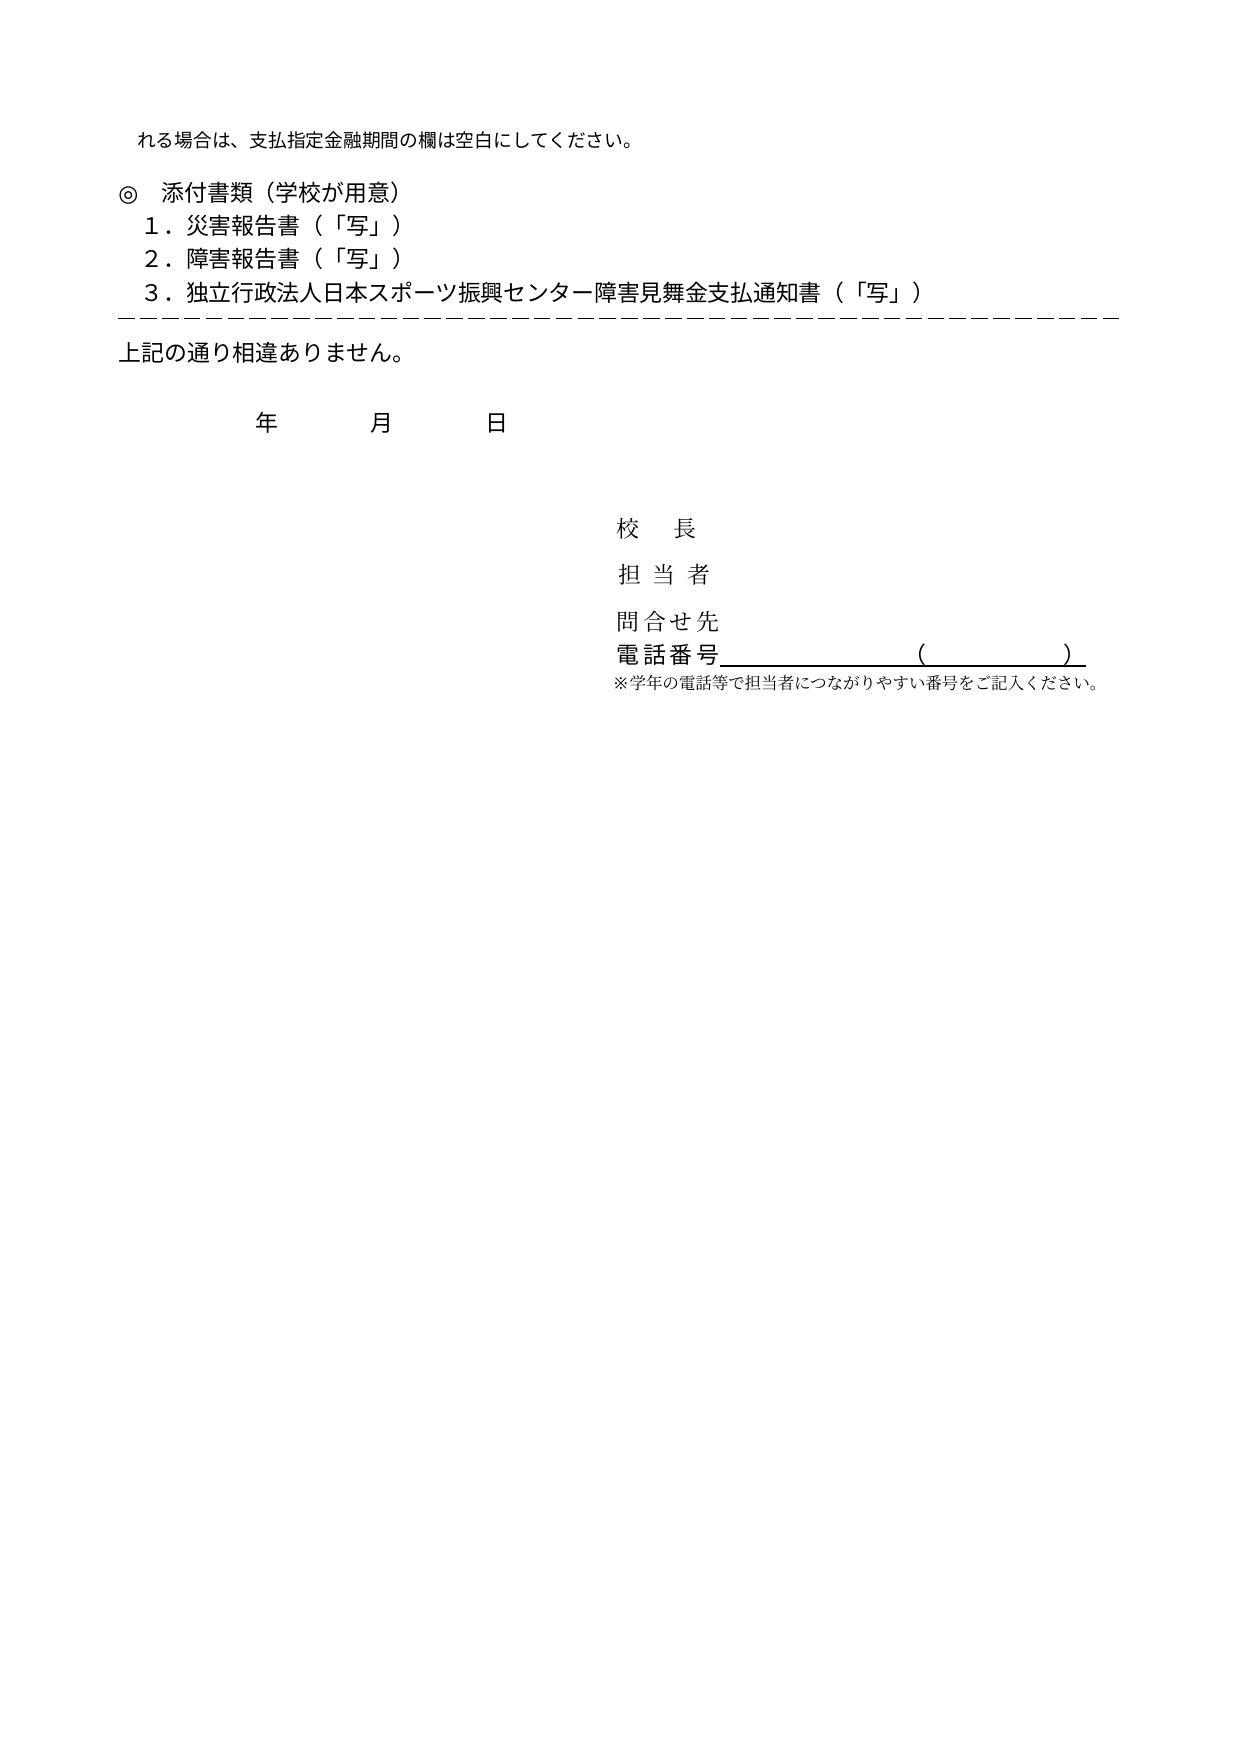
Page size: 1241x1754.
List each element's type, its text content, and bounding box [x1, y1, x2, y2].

text 問合せ先 [118, 604, 1092, 637]
text 担当者 [577, 544, 1122, 604]
text ３．独立行政法人日本スポーツ振興センター障害見舞金支払通知書（「写」） [140, 274, 1122, 308]
text 電話番号 （ ） [118, 637, 1092, 670]
text ※学年の電話等で担当者につながりやすい番号をご記入ください。 [118, 670, 1113, 694]
text ２．障害報告書（「写」） [140, 241, 1122, 274]
text １．災害報告書（「写」） [140, 208, 1122, 241]
text 年 月 日 [118, 392, 1122, 451]
text ◎ 添付書類（学校が用意） [118, 175, 1122, 208]
text 上記の通り相違ありません。 [118, 318, 1122, 381]
text 校長 [577, 511, 1122, 544]
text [118, 129, 1102, 152]
